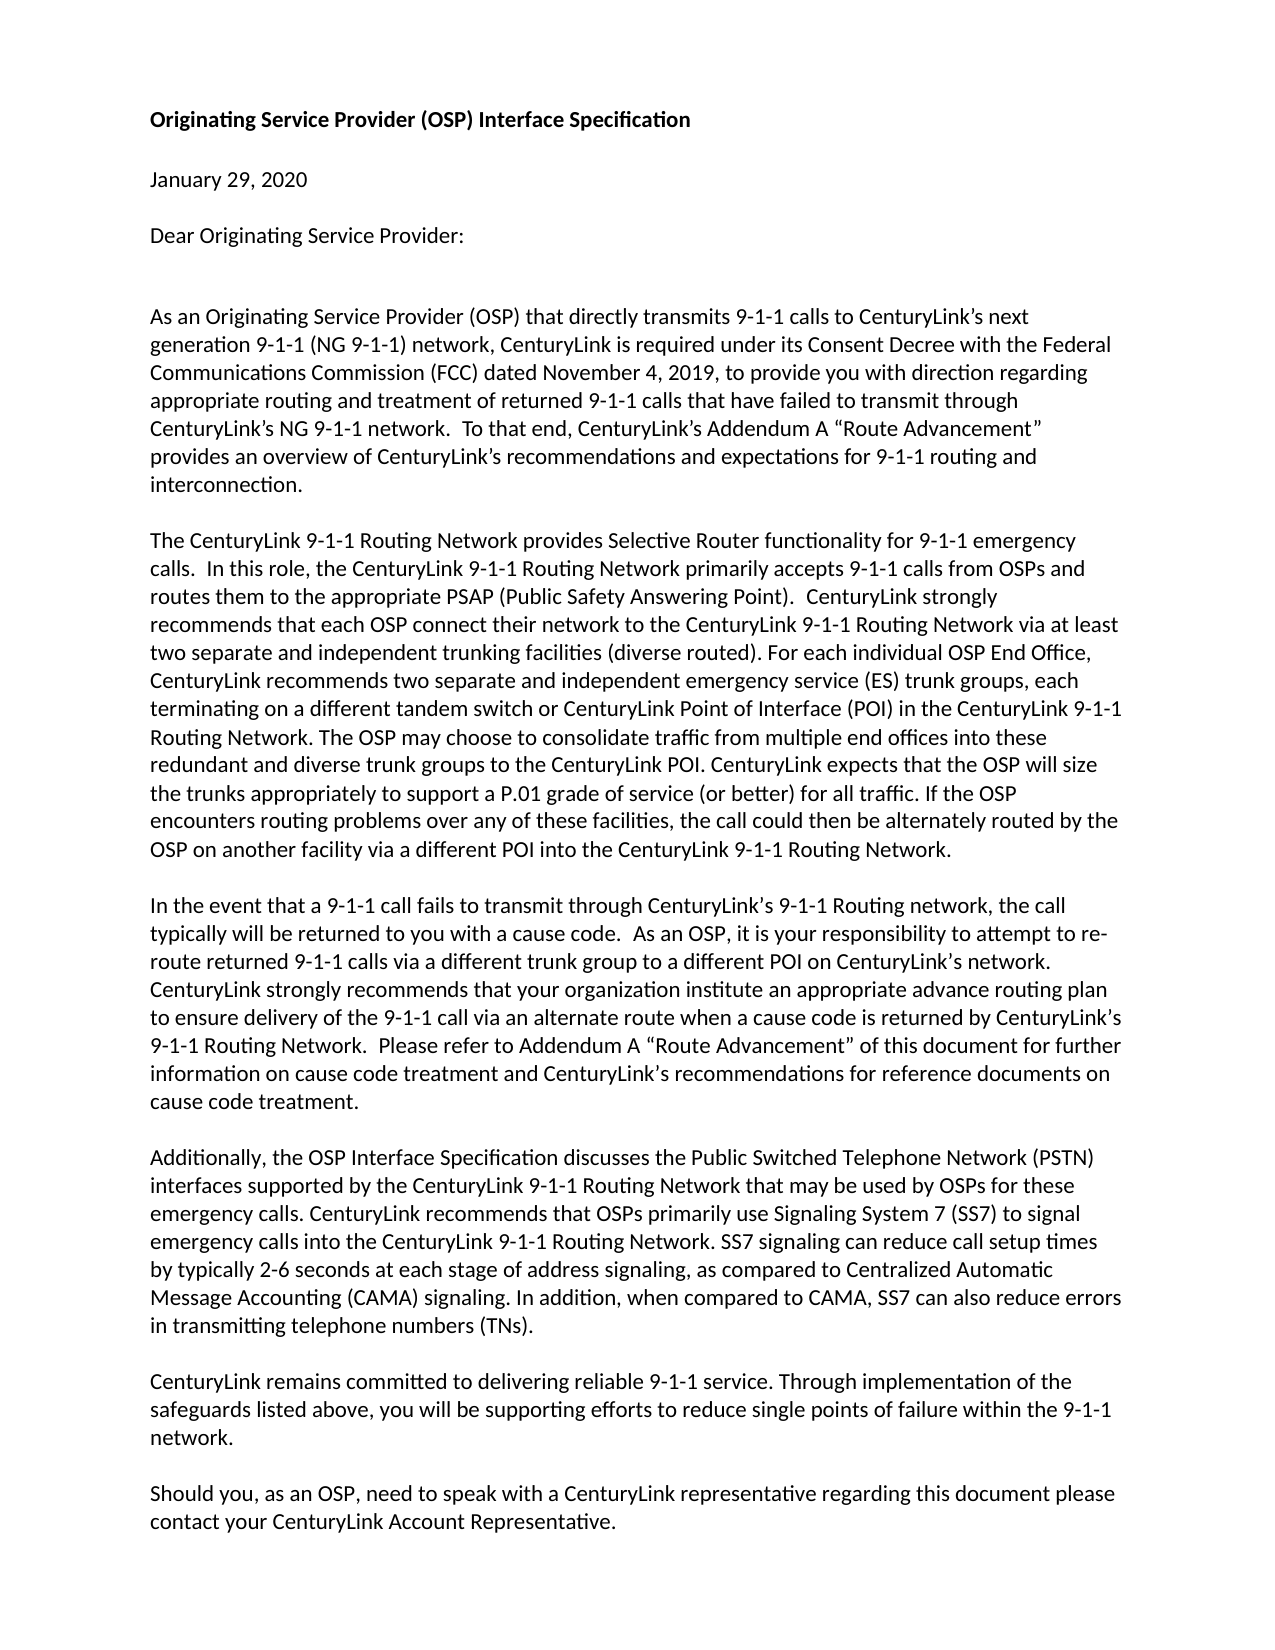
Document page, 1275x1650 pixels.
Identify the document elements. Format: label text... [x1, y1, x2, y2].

text CenturyLink remains committed to delivering reliable 9-1-1 service. Through implementation of the safeguards listed above, you will be supporting efforts to reduce single points of failure within the 9-1-1 network. [150, 1367, 1125, 1451]
text Additionally, the OSP Interface Specification discusses the Public Switched Telephone Network (PSTN) interfaces supported by the CenturyLink 9-1-1 Routing Network that may be used by OSPs for these emergency calls. CenturyLink recommends that OSPs primarily use Signaling System 7 (SS7) to signal emergency calls into the CenturyLink 9-1-1 Routing Network. SS7 signaling can reduce call setup times by typically 2-6 seconds at each stage of address signaling, as compared to Centralized Automatic Message Accounting (CAMA) signaling. In addition, when compared to CAMA, SS7 can also reduce errors in transmitting telephone numbers (TNs). [150, 1143, 1125, 1339]
text Originating Service Provider (OSP) Interface Specification [150, 105, 1125, 133]
text The CenturyLink 9-1-1 Routing Network provides Selective Router functionality for 9-1-1 emergency calls. In this role, the CenturyLink 9-1-1 Routing Network primarily accepts 9-1-1 calls from OSPs and routes them to the appropriate PSAP (Public Safety Answering Point). CenturyLink strongly recommends that each OSP connect their network to the CenturyLink 9-1-1 Routing Network via at least two separate and independent trunking facilities (diverse routed). For each individual OSP End Office, CenturyLink recommends two separate and independent emergency service (ES) trunk groups, each terminating on a different tandem switch or CenturyLink Point of Interface (POI) in the CenturyLink 9-1-1 Routing Network. The OSP may choose to consolidate traffic from multiple end offices into these redundant and diverse trunk groups to the CenturyLink POI. CenturyLink expects that the OSP will size the trunks appropriately to support a P.01 grade of service (or better) for all traffic. If the OSP encounters routing problems over any of these facilities, the call could then be alternately routed by the OSP on another facility via a different POI into the CenturyLink 9-1-1 Routing Network. [150, 526, 1125, 863]
text Dear Originating Service Provider: [150, 221, 1125, 249]
subtitle As an Originating Service Provider (OSP) that directly transmits 9-1-1 calls to CenturyLink’s next generation 9-1-1 (NG 9-1-1) network, CenturyLink is required under its Consent Decree with the Federal Communications Commission (FCC) dated November 4, 2019, to provide you with direction regarding appropriate routing and treatment of returned 9-1-1 calls that have failed to transmit through CenturyLink’s NG 9-1-1 network. To that end, CenturyLink’s Addendum A “Route Advancement” provides an overview of CenturyLink’s recommendations and expectations for 9-1-1 routing and interconnection. [150, 302, 1125, 498]
text Should you, as an OSP, need to speak with a CenturyLink representative regarding this document please contact your CenturyLink Account Representative. [150, 1479, 1125, 1535]
text In the event that a 9-1-1 call fails to transmit through CenturyLink’s 9-1-1 Routing network, the call typically will be returned to you with a cause code. As an OSP, it is your responsibility to attempt to re-route returned 9-1-1 calls via a different trunk group to a different POI on CenturyLink’s network. CenturyLink strongly recommends that your organization institute an appropriate advance routing plan to ensure delivery of the 9-1-1 call via an alternate route when a cause code is returned by CenturyLink’s 9-1-1 Routing Network. Please refer to Addendum A “Route Advancement” of this document for further information on cause code treatment and CenturyLink’s recommendations for reference documents on cause code treatment. [150, 891, 1125, 1115]
subtitle January 29, 2020 [150, 165, 1125, 193]
